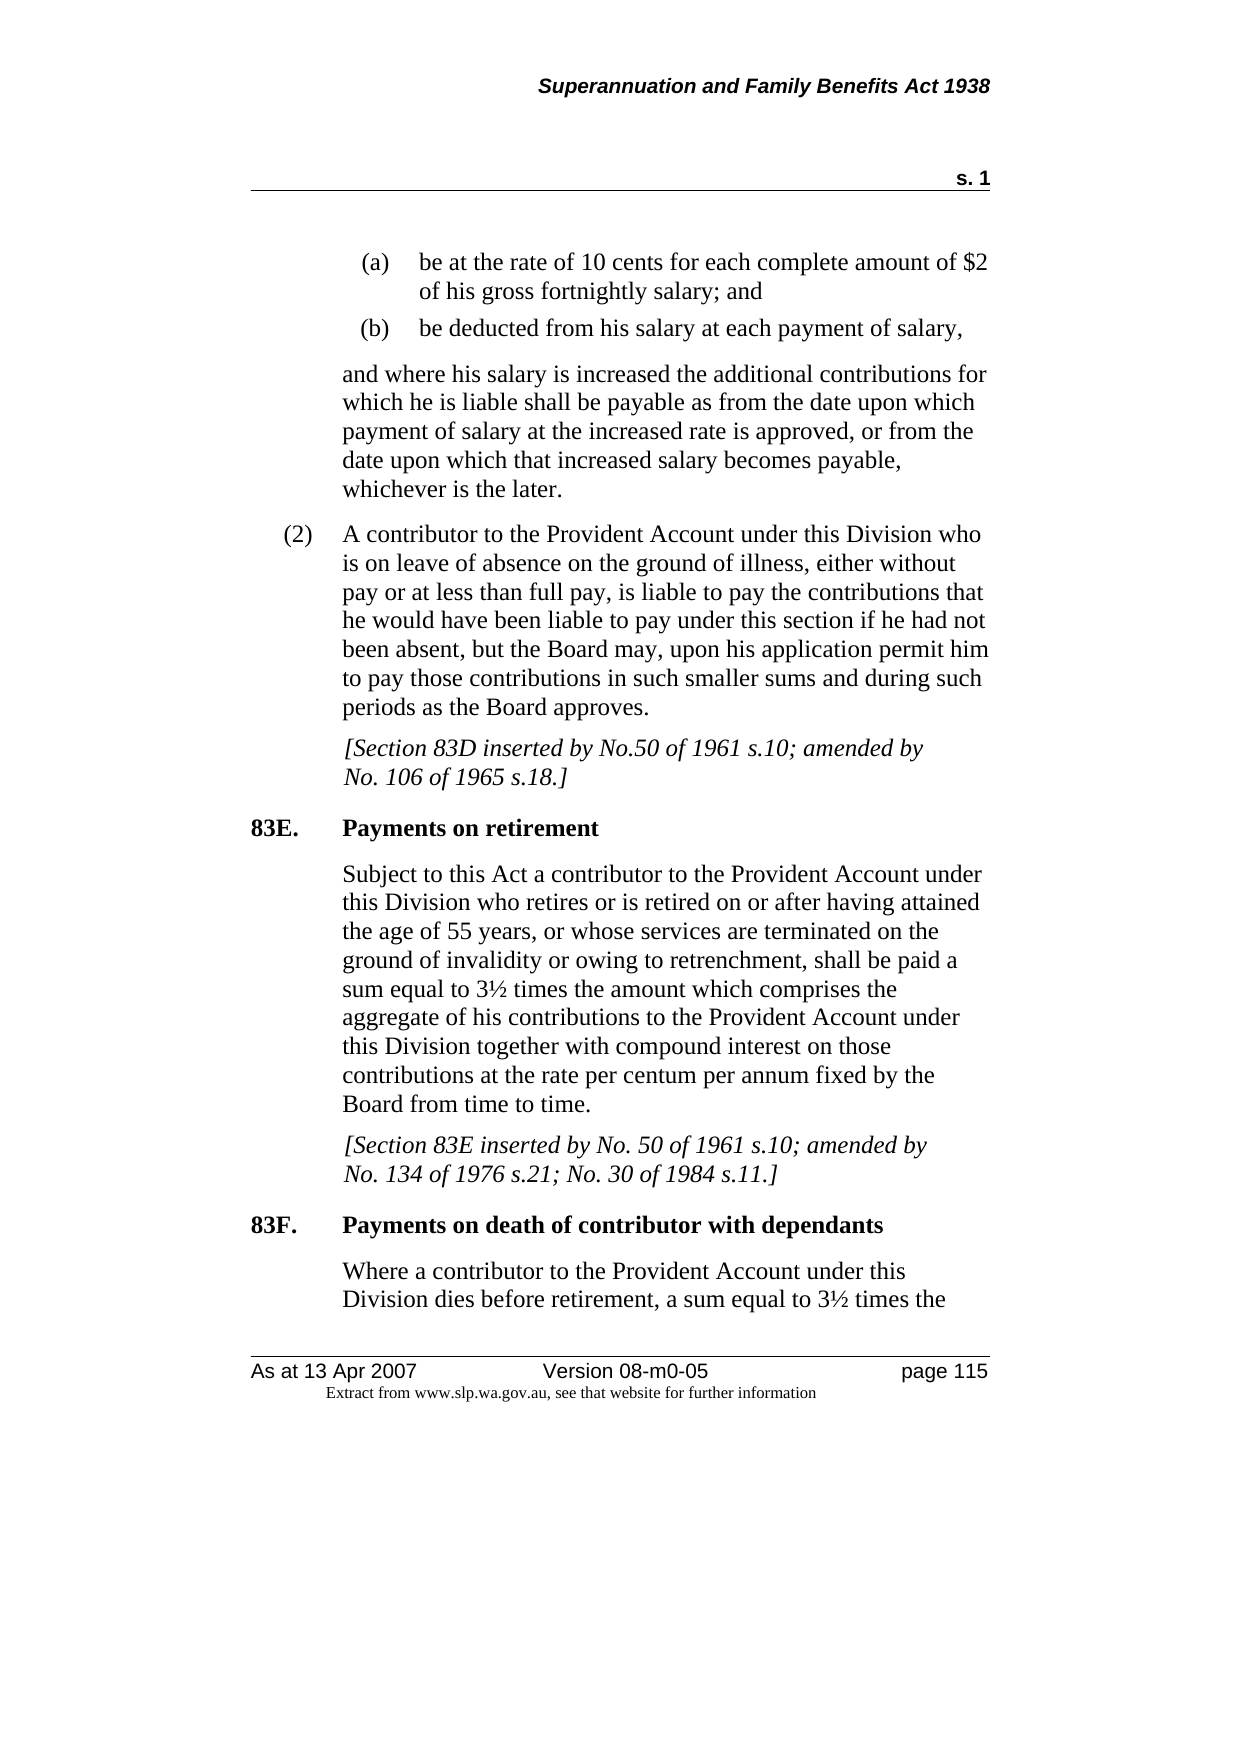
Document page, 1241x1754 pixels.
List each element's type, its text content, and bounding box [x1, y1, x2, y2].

text (b) be deducted from his salary at each payment of salary, [251, 313, 990, 342]
text and where his salary is increased the additional contributions for which he is liable shall be payable as from the date upon which payment of salary at the increased rate is approved, or from the date upon which that increased salary becomes payable, whichever is the later. [251, 359, 990, 502]
text [Section 83E inserted by No. 50 of 1961 s.10; amended by No. 134 of 1976 s.21; No. 30 of 1984 s.11.] [251, 1130, 990, 1187]
text (2) A contributor to the Provident Account under this Division who is on leave of absence on the ground of illness, either without pay or at less than full pay, is liable to pay the contributions that he would have been liable to pay under this section if he had not been absent, but the Board may, upon his application permit him to pay those contributions in such smaller sums and during such periods as the Board approves. [251, 519, 990, 720]
subtitle 83E. Payments on retirement [251, 813, 990, 842]
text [251, 1256, 990, 1313]
subtitle 83F. Payments on death of contributor with dependants [251, 1210, 990, 1239]
text Subject to this Act a contributor to the Provident Account under this Division who retires or is retired on or after having attained the age of 55 years, or whose services are terminated on the ground of invalidity or owing to retrenchment, shall be paid a sum equal to 3½ times the amount which comprises the aggregate of his contributions to the Provident Account under this Division together with compound interest on those contributions at the rate per centum per annum fixed by the Board from time to time. [251, 859, 990, 1117]
text [Section 83D inserted by No.50 of 1961 s.10; amended by No. 106 of 1965 s.18.] [251, 733, 990, 790]
text (a) be at the rate of 10 cents for each complete amount of $2 of his gross fortnightly salary; and [251, 247, 990, 305]
